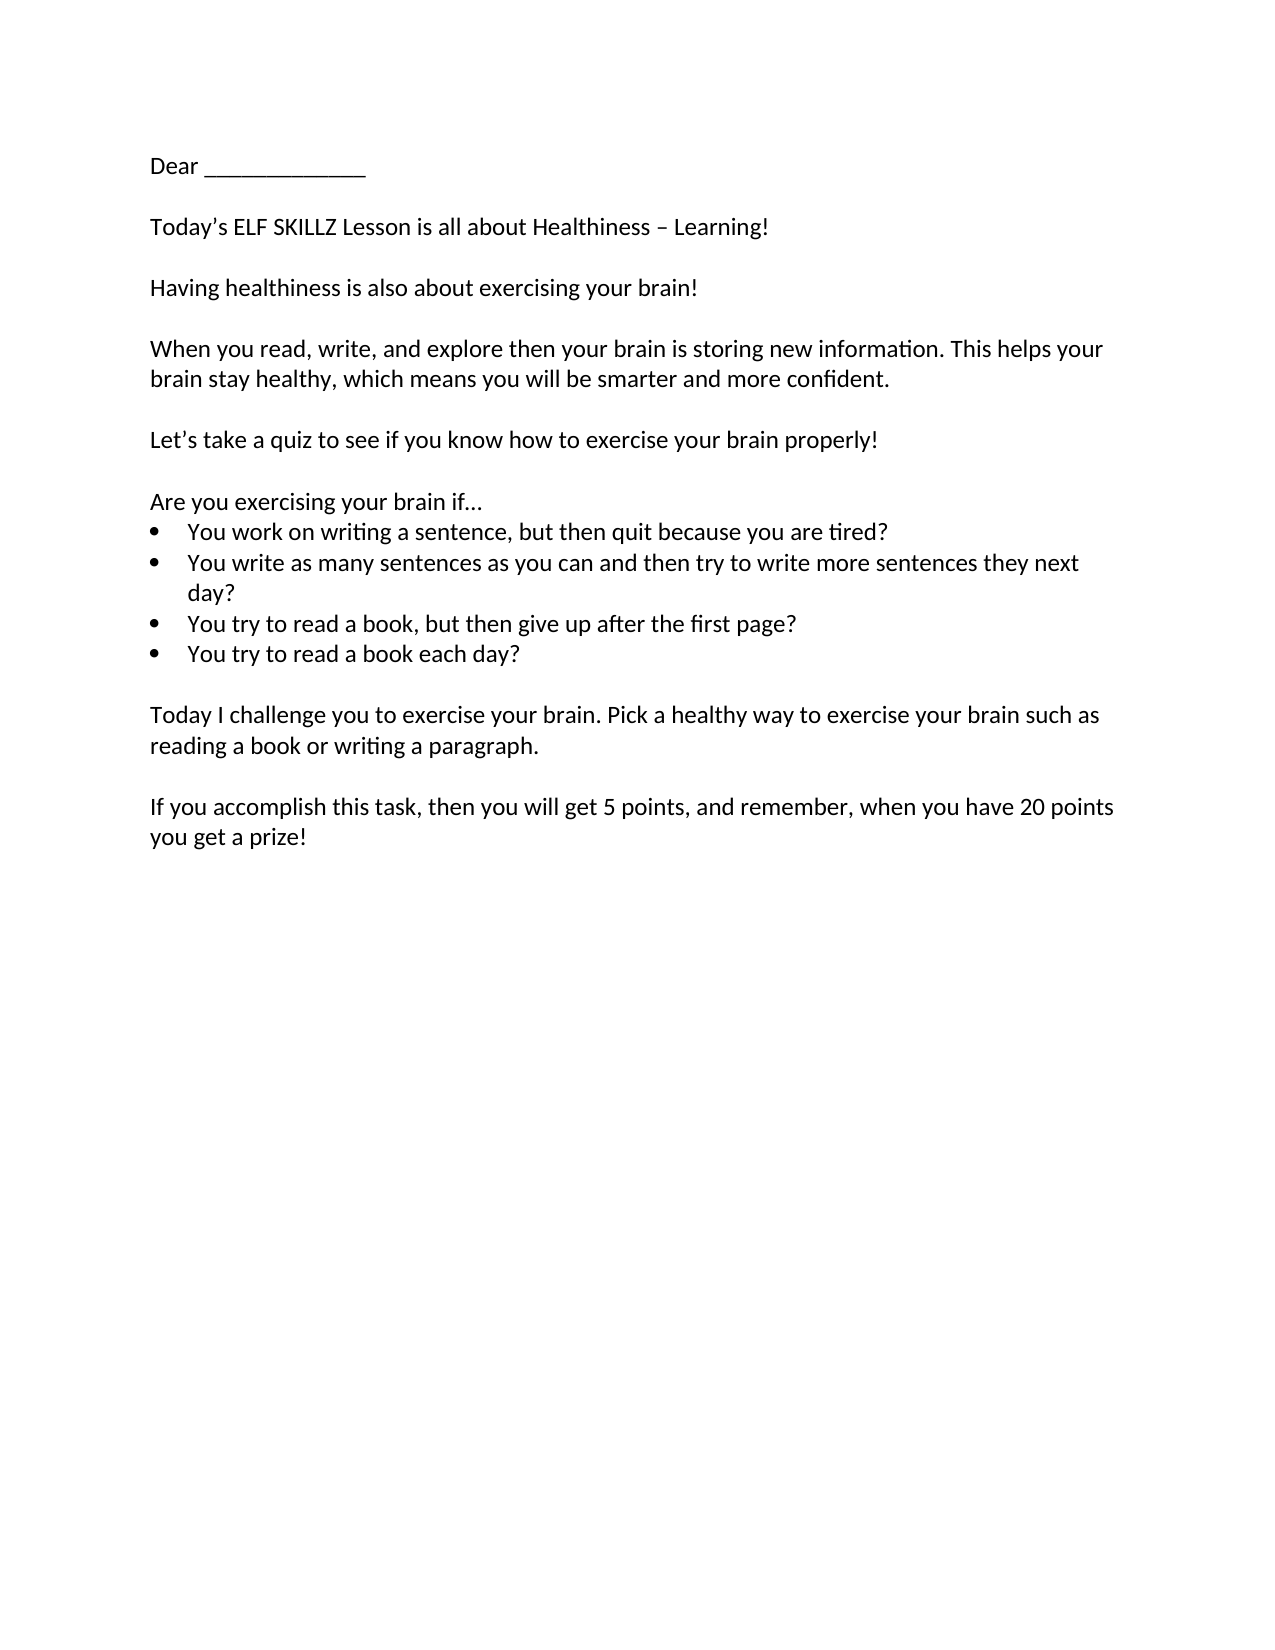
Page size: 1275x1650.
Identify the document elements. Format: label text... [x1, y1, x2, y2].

text Dear _____________ [150, 150, 1125, 181]
text If you accomplish this task, then you will get 5 points, and remember, when you have 20 points you get a prize! [150, 791, 1125, 852]
text Are you exercising your brain if… [150, 486, 1125, 516]
text Having healthiness is also about exercising your brain! [150, 272, 1125, 303]
text Let’s take a quiz to see if you know how to exercise your brain properly! [150, 425, 1125, 455]
text When you read, write, and explore then your brain is storing new information. This helps your brain stay healthy, which means you will be smarter and more confident. [150, 333, 1125, 394]
text Today’s ELF SKILLZ Lesson is all about Healthiness – Learning! [150, 211, 1125, 242]
list You work on writing a sentence, but then quit because you are tired? [150, 516, 1125, 547]
list You write as many sentences as you can and then try to write more sentences they next day? [150, 547, 1125, 608]
list You try to read a book, but then give up after the first page? [150, 608, 1125, 638]
text Today I challenge you to exercise your brain. Pick a healthy way to exercise your brain such as reading a book or writing a paragraph. [150, 699, 1125, 760]
list You try to read a book each day? [150, 638, 1125, 669]
